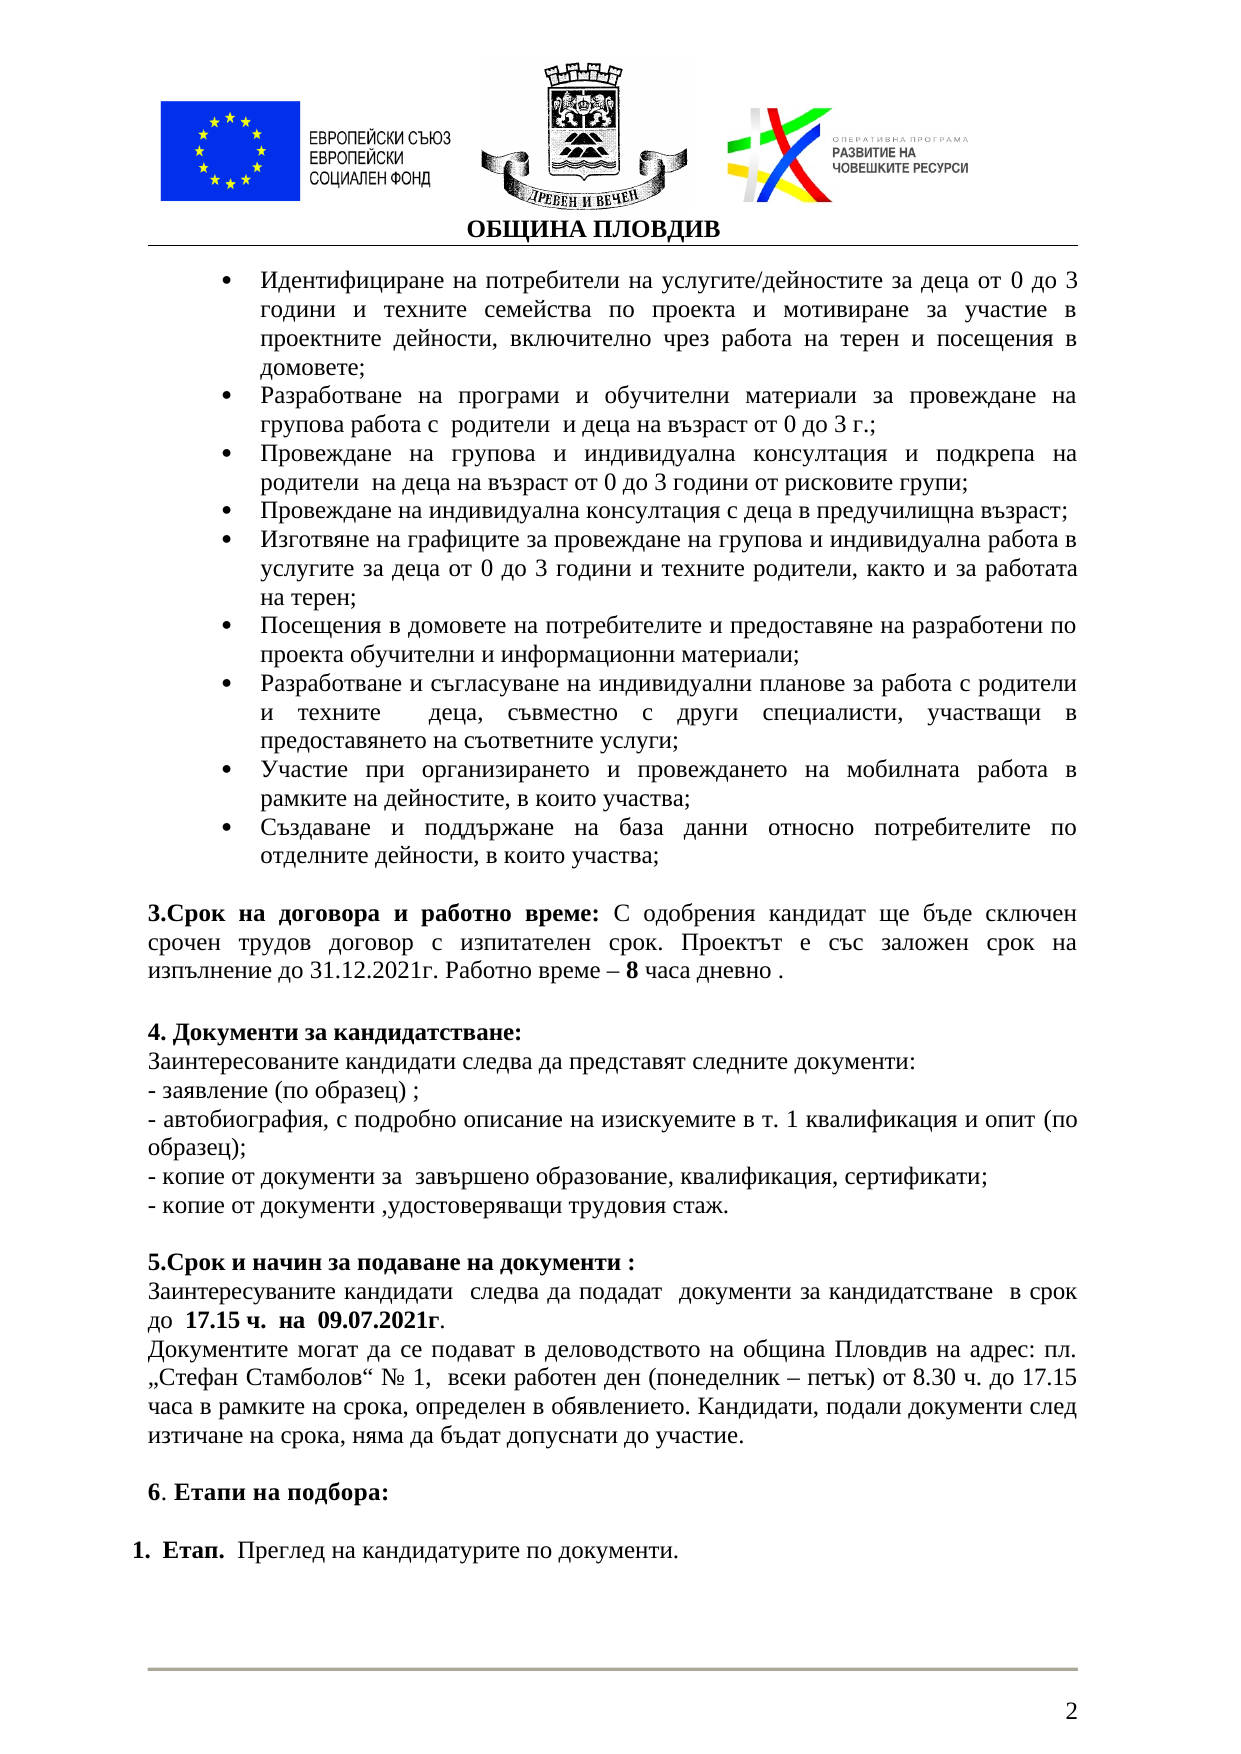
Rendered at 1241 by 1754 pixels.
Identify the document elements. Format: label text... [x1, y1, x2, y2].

text 6. Етапи на подбора: [148, 1477, 1078, 1506]
list Посещения в домовете на потребителите и предоставяне на разработени по проекта обучителни и информационни материали; [223, 611, 1078, 668]
list Изготвяне на графиците за провеждане на групова и индивидуална работа в услугите за деца от 0 до 3 години и техните родители, както и за работата на терен; [223, 524, 1078, 611]
list Провеждане на групова и индивидуална консултация и подкрепа на родители на деца на възраст от 0 до 3 години от рисковите групи; [223, 438, 1078, 496]
text Документите могат да се подават в деловодството на община Пловдив на адрес: пл. „Стефан Стамболов“ № 1, всеки работен ден (понеделник – петък) от 8.30 ч. до 17.15 часа в рамките на срока, определен в обявлението. Кандидати, подали документи след изтичане на срока, няма да бъдат допуснати до участие. [148, 1334, 1078, 1449]
text - копие от документи за завършено образование, квалификация, сертификати; [148, 1161, 1078, 1190]
text - автобиография, с подробно описание на изискуемите в т. 1 квалификация и опит (по образец); [148, 1104, 1078, 1161]
list Идентифициране на потребители на услугите/дейностите за деца от 0 до 3 години и техните семейства по проекта и мотивиране за участие в проектните дейности, включително чрез работа на терен и посещения в домовете; [223, 266, 1078, 381]
text Заинтересуваните кандидати следва да подадат документи за кандидатстване в срок до 17.15 ч. на 09.07.2021г. [148, 1276, 1078, 1334]
text 5.Срок и начин за подаване на документи : [148, 1247, 1078, 1276]
text 4. Документи за кандидатстване: [148, 1017, 1078, 1046]
list Разработване на програми и обучителни материали за провеждане на групова работа с родители и деца на възраст от 0 до 3 г.; [223, 381, 1078, 438]
text 3.Срок на договора и работно време: С одобрения кандидат ще бъде сключен срочен трудов договор с изпитателен срок. Проектът е със заложен срок на изпълнение до 31.12.2021г. Работно време – 8 часа дневно . [148, 898, 1078, 984]
list Провеждане на индивидуална консултация с деца в предучилищна възраст; [223, 496, 1078, 524]
list Етап. Преглед на кандидатурите по документи. [132, 1535, 1078, 1564]
list Разработване и съгласуване на индивидуални планове за работа с родители и техните деца, съвместно с други специалисти, участващи в предоставянето на съответните услуги; [223, 668, 1078, 754]
text Заинтересованите кандидати следва да представят следните документи: [148, 1046, 1078, 1075]
list Участие при организирането и провеждането на мобилната работа в рамките на дейностите, в които участва; [223, 754, 1078, 812]
picture [147, 56, 983, 214]
text - заявление (по образец) ; [148, 1075, 1078, 1104]
list Създаване и поддържане на база данни относно потребителите по отделните дейности, в които участва; [223, 812, 1078, 869]
text - копие от документи ,удостоверяващи трудовия стаж. [148, 1190, 1078, 1219]
